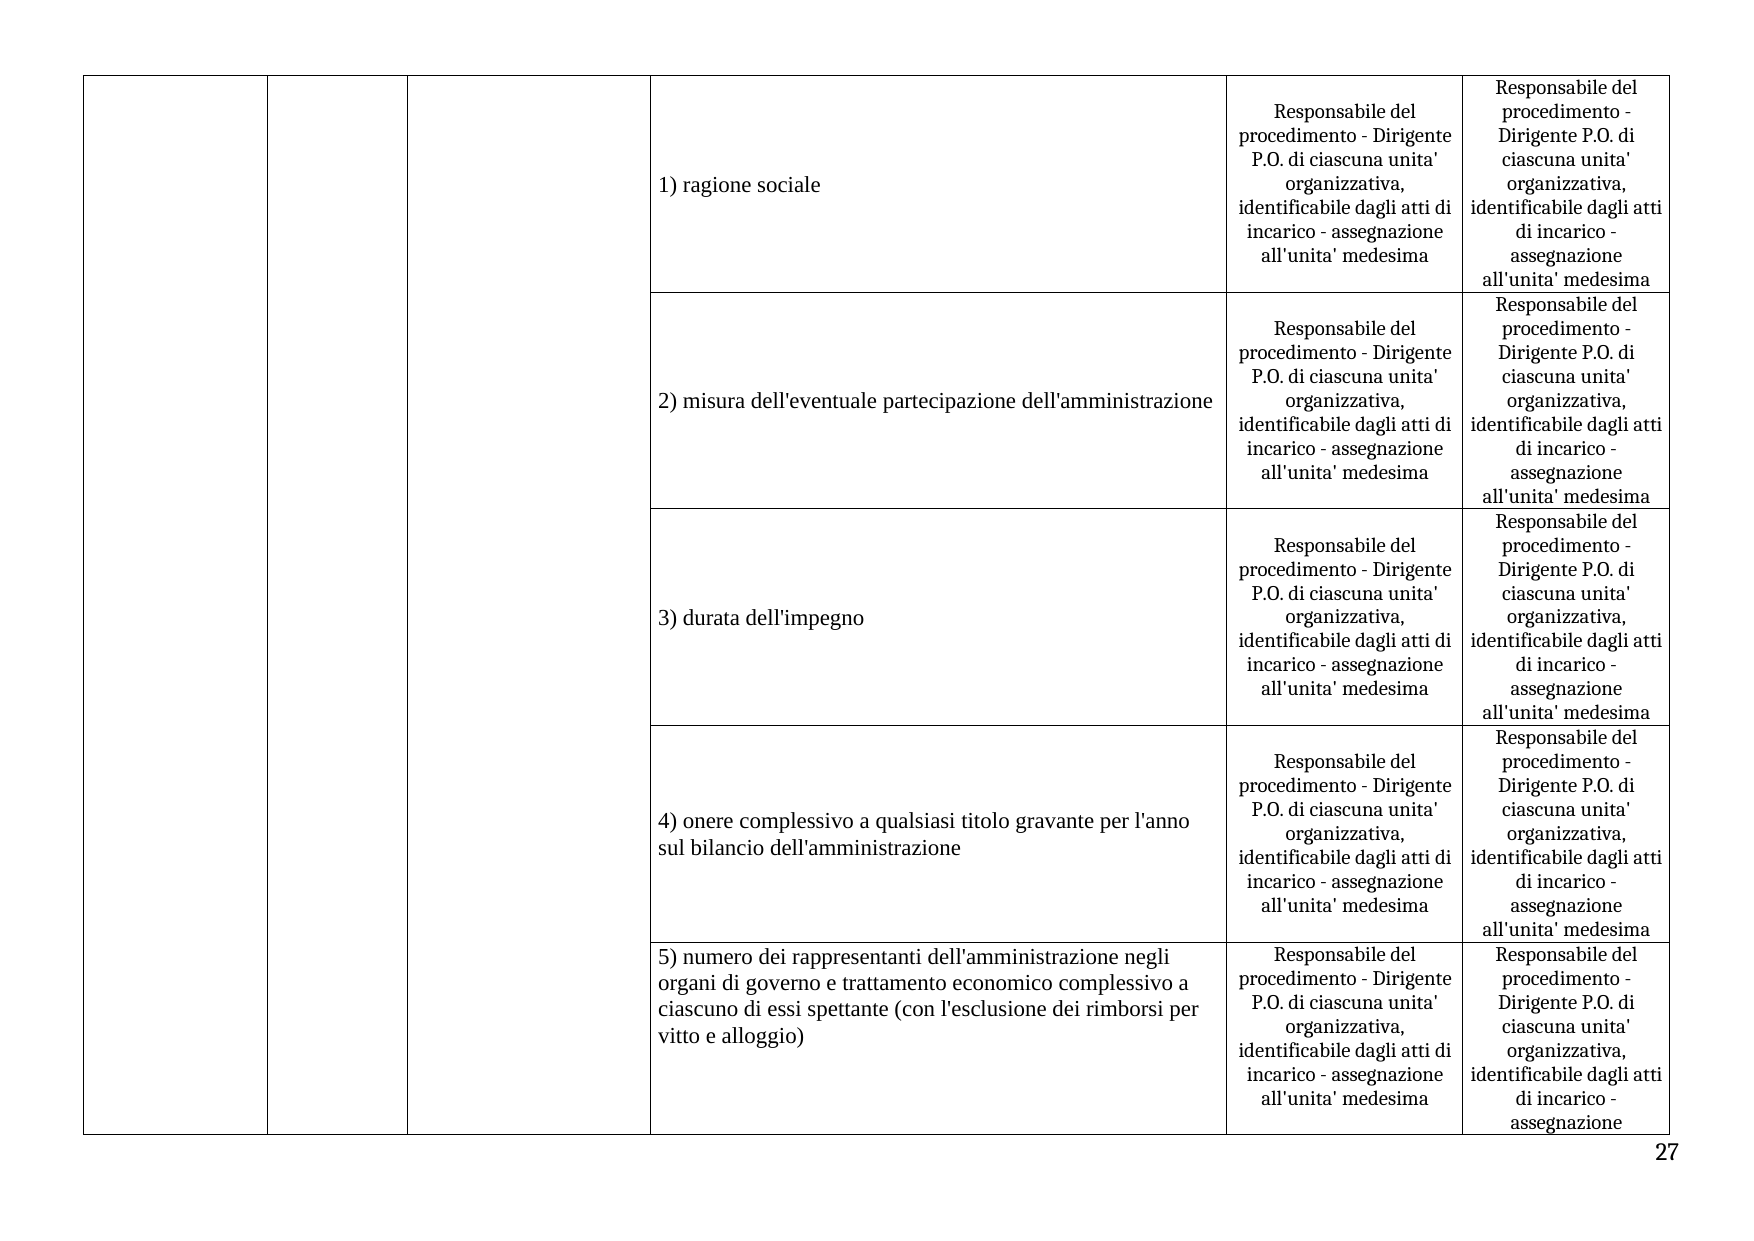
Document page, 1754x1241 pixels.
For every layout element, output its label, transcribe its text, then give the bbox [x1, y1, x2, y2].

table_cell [1227, 76, 1462, 292]
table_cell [651, 943, 1226, 1134]
table_cell 2) misura dell'eventuale partecipazione dell'amministrazione [651, 293, 1226, 508]
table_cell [1463, 76, 1669, 292]
table_cell 3) durata dell'impegno [651, 509, 1226, 725]
table_cell 1) ragione sociale [651, 76, 1226, 292]
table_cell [1227, 943, 1462, 1134]
table_cell 4) onere complessivo a qualsiasi titolo gravante per l'anno sul bilancio dell'amministrazione [651, 726, 1226, 942]
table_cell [1463, 943, 1669, 1134]
